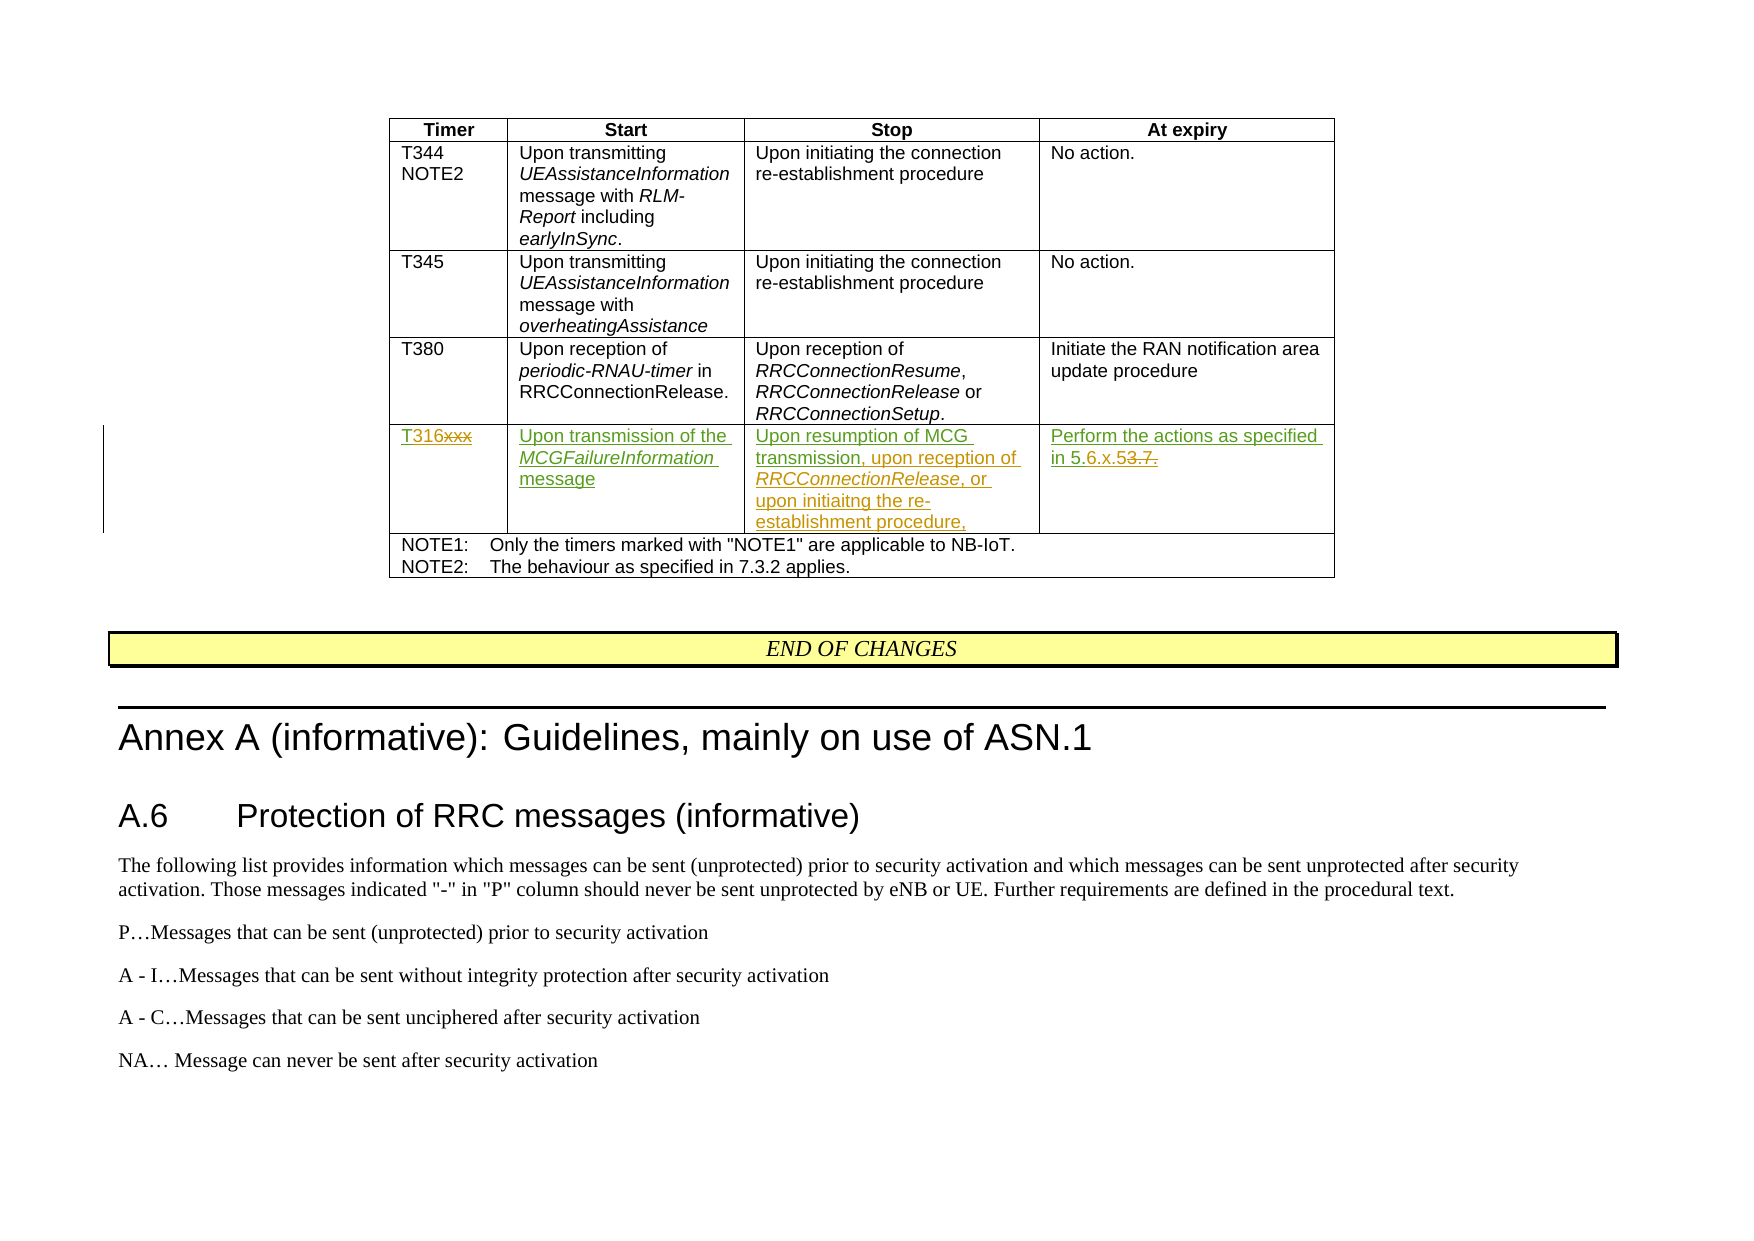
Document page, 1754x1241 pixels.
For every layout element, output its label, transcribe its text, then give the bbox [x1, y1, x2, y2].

table_cell [745, 425, 1039, 533]
table_header Start [508, 119, 744, 141]
table_header At expiry [1040, 119, 1334, 141]
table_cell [745, 142, 1039, 249]
subtitle A.6 Protection of RRC messages (informative) [118, 796, 1606, 834]
subtitle Annex A (informative): Guidelines, mainly on use of ASN.1 [118, 709, 1606, 758]
table_header Stop [745, 119, 1039, 141]
text P…Messages that can be sent (unprotected) prior to security activation [118, 920, 1606, 944]
table_header Timer [390, 119, 507, 141]
table_cell T344 NOTE2 [390, 142, 507, 249]
text END OF CHANGES [110, 634, 1615, 664]
table_cell T380 [390, 338, 507, 424]
table_cell Upon initiating the connection re-establishment procedure [745, 251, 1039, 337]
text A - I…Messages that can be sent without integrity protection after security activation [118, 962, 1606, 987]
table_cell [1040, 425, 1334, 533]
table_cell No action. [1040, 251, 1334, 337]
table_cell Upon transmitting UEAssistanceInformation message with overheatingAssistance [508, 251, 744, 337]
table_cell Upon transmitting UEAssistanceInformation message with RLM-Report including earlyInSync. [508, 142, 744, 249]
text The following list provides information which messages can be sent (unprotected) prior to security activation and which messages can be sent unprotected after security activation. Those messages indicated "-" in "P" column should never be sent unprotected by eNB or UE. Further requirements are defined in the procedural text. [118, 853, 1606, 901]
text A - C…Messages that can be sent unciphered after security activation [118, 1005, 1606, 1029]
table_cell Upon reception of RRCConnectionResume, RRCConnectionRelease or RRCConnectionSetup. [745, 338, 1039, 424]
table_cell NOTE1: Only the timers marked with "NOTE1" are applicable to NB-IoT. NOTE2: The behaviour as specified in 7.3.2 applies. [390, 534, 1334, 577]
table_cell Initiate the RAN notification area update procedure [1040, 338, 1334, 424]
table_cell [508, 425, 744, 533]
table_cell No action. [1040, 142, 1334, 249]
table_cell [390, 425, 507, 533]
text NA… Message can never be sent after security activation [118, 1048, 1606, 1072]
table_cell Upon reception of periodic-RNAU-timer in RRCConnectionRelease. [508, 338, 744, 424]
table_cell T345 [390, 251, 507, 337]
